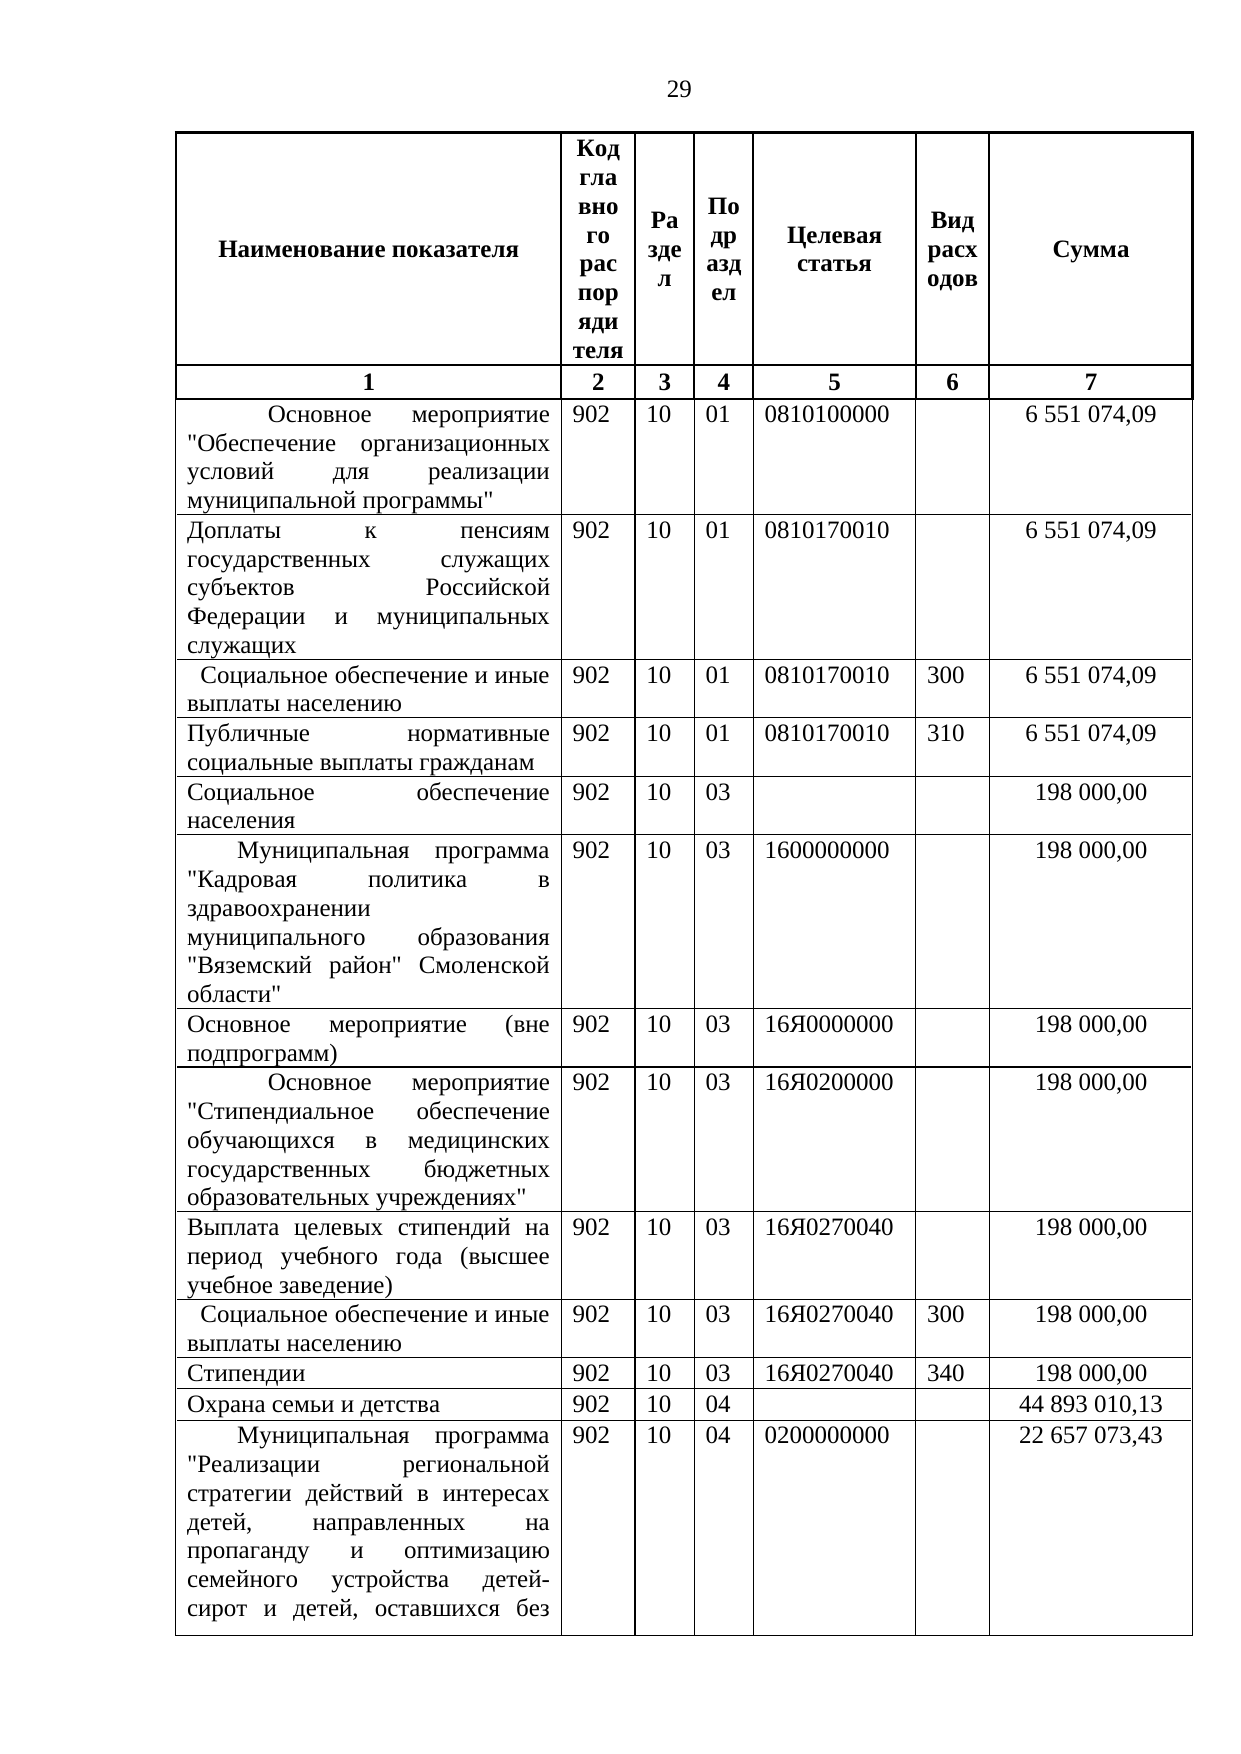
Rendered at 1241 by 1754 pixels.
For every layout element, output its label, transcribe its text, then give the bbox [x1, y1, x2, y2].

table_cell 16Я0200000 [754, 1068, 915, 1211]
table_cell 16Я0000000 [754, 1009, 915, 1066]
table_cell [916, 1068, 989, 1211]
table_cell 902 [562, 1300, 634, 1357]
table_cell 03 [695, 835, 753, 1008]
table_cell 10 [636, 1009, 694, 1066]
table_cell 0200000000 [754, 1421, 915, 1635]
table_cell 198 000,00 [990, 1066, 1192, 1211]
table_cell 6 [917, 366, 988, 398]
table_cell 0810170010 [754, 660, 915, 717]
table_cell 44 893 010,13 [990, 1388, 1192, 1419]
table_cell 902 [562, 718, 634, 776]
table_cell 0810100000 [754, 400, 915, 514]
table_cell Социальное обеспечение и иные выплаты населению [176, 659, 561, 717]
table_cell 01 [695, 515, 753, 659]
table_cell 10 [636, 1212, 694, 1298]
table_cell 16Я0270040 [754, 1212, 915, 1298]
table_cell 340 [916, 1358, 989, 1388]
table_cell [916, 777, 989, 834]
table_cell 04 [695, 1389, 753, 1419]
table_cell Муниципальная программа "Кадровая политика в здравоохранении муниципального образования "Вяземский район" Смоленской области" [176, 834, 561, 1008]
table_cell 0810170010 [754, 515, 915, 659]
table_cell 04 [695, 1421, 753, 1635]
table_cell 902 [562, 660, 634, 717]
table_cell 300 [916, 1300, 989, 1357]
table_cell 01 [695, 400, 753, 514]
table_cell 10 [636, 660, 694, 717]
table_cell [754, 777, 915, 834]
table_cell 03 [695, 1358, 753, 1388]
table_cell [916, 835, 989, 1008]
table_cell 4 [695, 366, 752, 398]
table_cell 902 [562, 1358, 634, 1388]
table_cell 01 [695, 660, 753, 717]
table_cell 22 657 073,43 [990, 1420, 1192, 1635]
table_cell 2 [562, 366, 634, 398]
table_cell Социальное обеспечение и иные выплаты населению [176, 1299, 561, 1357]
table_header Наименование показателя [177, 134, 560, 363]
table_cell 6 551 074,09 [990, 717, 1192, 776]
table_cell 902 [562, 1389, 634, 1419]
table_cell 198 000,00 [990, 834, 1192, 1008]
table_cell 6 551 074,09 [990, 514, 1192, 659]
table_cell 902 [562, 835, 634, 1008]
table_cell 10 [636, 1389, 694, 1419]
table_cell Стипендии [176, 1357, 561, 1388]
table_header Целевая статья [754, 134, 915, 363]
table_cell 902 [562, 1212, 634, 1298]
table_cell [916, 1009, 989, 1066]
table_cell 3 [636, 366, 693, 398]
table_cell 10 [636, 1068, 694, 1211]
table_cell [176, 1420, 561, 1635]
table_cell 902 [562, 1009, 634, 1066]
table_cell 198 000,00 [990, 1008, 1192, 1066]
table_cell Основное мероприятие "Обеспечение организационных условий для реализации муниципальной программы" [176, 400, 561, 514]
table_header Вид расходов [917, 134, 988, 363]
table_cell 03 [695, 1300, 753, 1357]
table_cell 310 [916, 718, 989, 776]
table_cell Основное мероприятие "Стипендиальное обеспечение обучающихся в медицинских государственных бюджетных образовательных учреждениях" [176, 1066, 561, 1211]
table_cell [916, 400, 989, 514]
table_cell 902 [562, 400, 634, 514]
table_cell 10 [636, 1421, 694, 1635]
table_cell 03 [695, 1009, 753, 1066]
table_cell 300 [916, 660, 989, 717]
table_cell 198 000,00 [990, 1211, 1192, 1298]
table_header Подраздел [695, 134, 752, 363]
table_header Сумма [990, 134, 1191, 363]
table_cell 902 [562, 777, 634, 834]
table_cell 10 [636, 777, 694, 834]
table_cell 6 551 074,09 [990, 659, 1192, 717]
table_header Раздел [636, 134, 693, 363]
table_cell 16Я0270040 [754, 1358, 915, 1388]
table_cell 16Я0270040 [754, 1300, 915, 1357]
table_cell 01 [695, 718, 753, 776]
table_header Код главного распорядителя [562, 134, 634, 363]
table_cell [754, 1389, 915, 1419]
table_cell 03 [695, 1068, 753, 1211]
table_cell 7 [990, 366, 1191, 398]
table_cell [916, 1389, 989, 1419]
table_cell 198 000,00 [990, 1299, 1192, 1357]
table_cell 902 [562, 515, 634, 659]
table_cell 902 [562, 1421, 634, 1635]
table_cell 6 551 074,09 [990, 400, 1192, 514]
table_cell 10 [636, 515, 694, 659]
table_cell 03 [695, 1212, 753, 1298]
table_cell 1 [177, 366, 560, 398]
table_cell 10 [636, 1358, 694, 1388]
table_cell 10 [636, 400, 694, 514]
table_cell Доплаты к пенсиям государственных служащих субъектов Российской Федерации и муниципальных служащих [176, 514, 561, 659]
table_cell [916, 1212, 989, 1298]
table_cell 0810170010 [754, 718, 915, 776]
table_cell [916, 515, 989, 659]
table_cell [916, 1421, 989, 1635]
table_cell Выплата целевых стипендий на период учебного года (высшее учебное заведение) [176, 1211, 561, 1298]
table_cell Охрана семьи и детства [176, 1388, 561, 1419]
table_cell 10 [636, 718, 694, 776]
table_cell 5 [754, 366, 915, 398]
table_cell Основное мероприятие (вне подпрограмм) [176, 1008, 561, 1066]
table_cell Публичные нормативные социальные выплаты гражданам [176, 717, 561, 776]
table_cell 902 [562, 1068, 634, 1211]
table_cell 198 000,00 [990, 1357, 1192, 1388]
table_cell 198 000,00 [990, 776, 1192, 834]
table_cell Социальное обеспечение населения [176, 776, 561, 834]
table_cell 10 [636, 1300, 694, 1357]
table_cell 10 [636, 835, 694, 1008]
table_cell 03 [695, 777, 753, 834]
table_cell 1600000000 [754, 835, 915, 1008]
